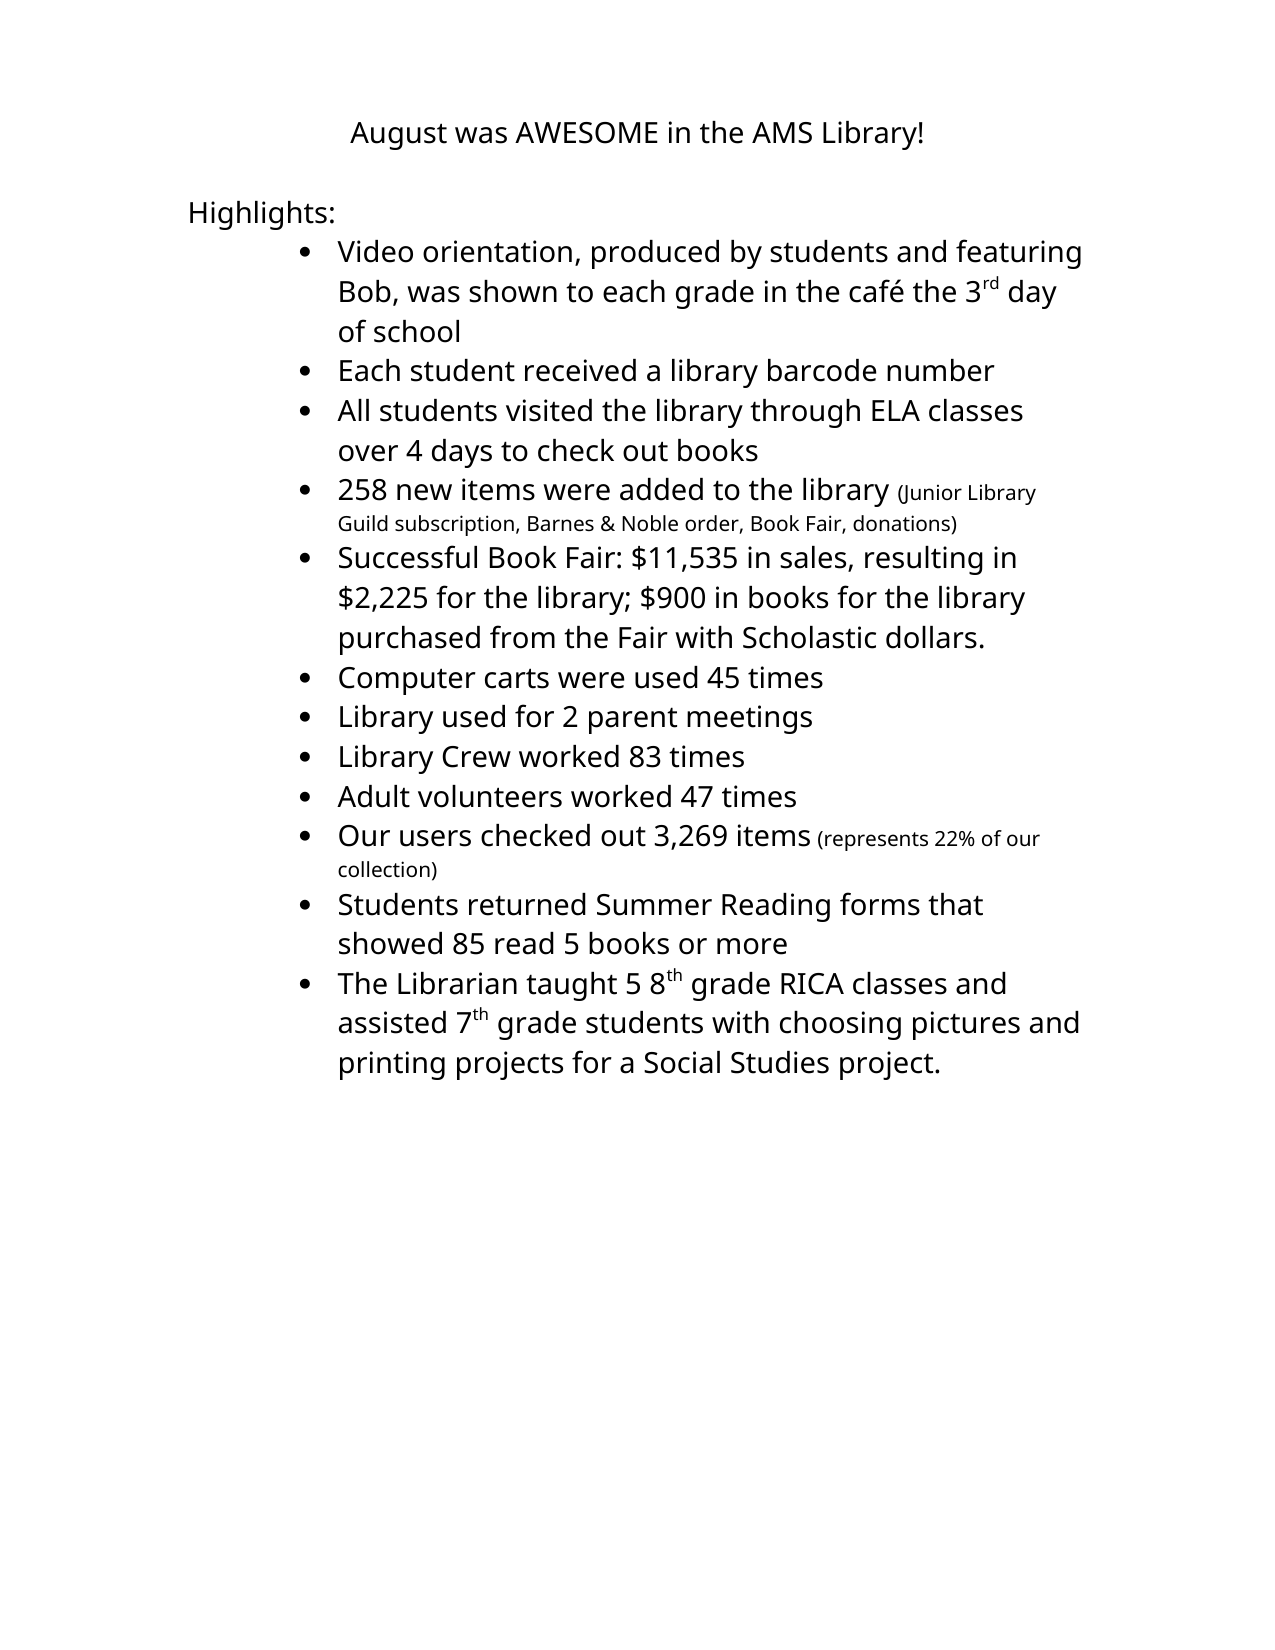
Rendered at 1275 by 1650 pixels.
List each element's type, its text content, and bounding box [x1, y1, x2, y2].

list The Librarian taught 5 8th grade RICA classes and assisted 7th grade students with choosing pictures and printing projects for a Social Studies project. [300, 963, 1087, 1082]
list 258 new items were added to the library (Junior Library Guild subscription, Barnes & Noble order, Book Fair, donations) [300, 470, 1087, 538]
list Successful Book Fair: $11,535 in sales, resulting in $2,225 for the library; $900 in books for the library purchased from the Fair with Scholastic dollars. [300, 538, 1087, 657]
list Library Crew worked 83 times [300, 736, 1087, 776]
list Our users checked out 3,269 items (represents 22% of our collection) [300, 816, 1087, 884]
list Students returned Summer Reading forms that showed 85 read 5 books or more [300, 884, 1087, 963]
list Each student received a library barcode number [300, 351, 1087, 390]
list Computer carts were used 45 times [300, 657, 1087, 697]
list All students visited the library through ELA classes over 4 days to check out books [300, 390, 1087, 470]
text August was AWESOME in the AMS Library! [187, 112, 1087, 152]
list Library used for 2 parent meetings [300, 697, 1087, 736]
text Highlights: [187, 192, 1087, 232]
list Video orientation, produced by students and featuring Bob, was shown to each grade in the café the 3rd day of school [300, 232, 1087, 351]
list Adult volunteers worked 47 times [300, 776, 1087, 816]
